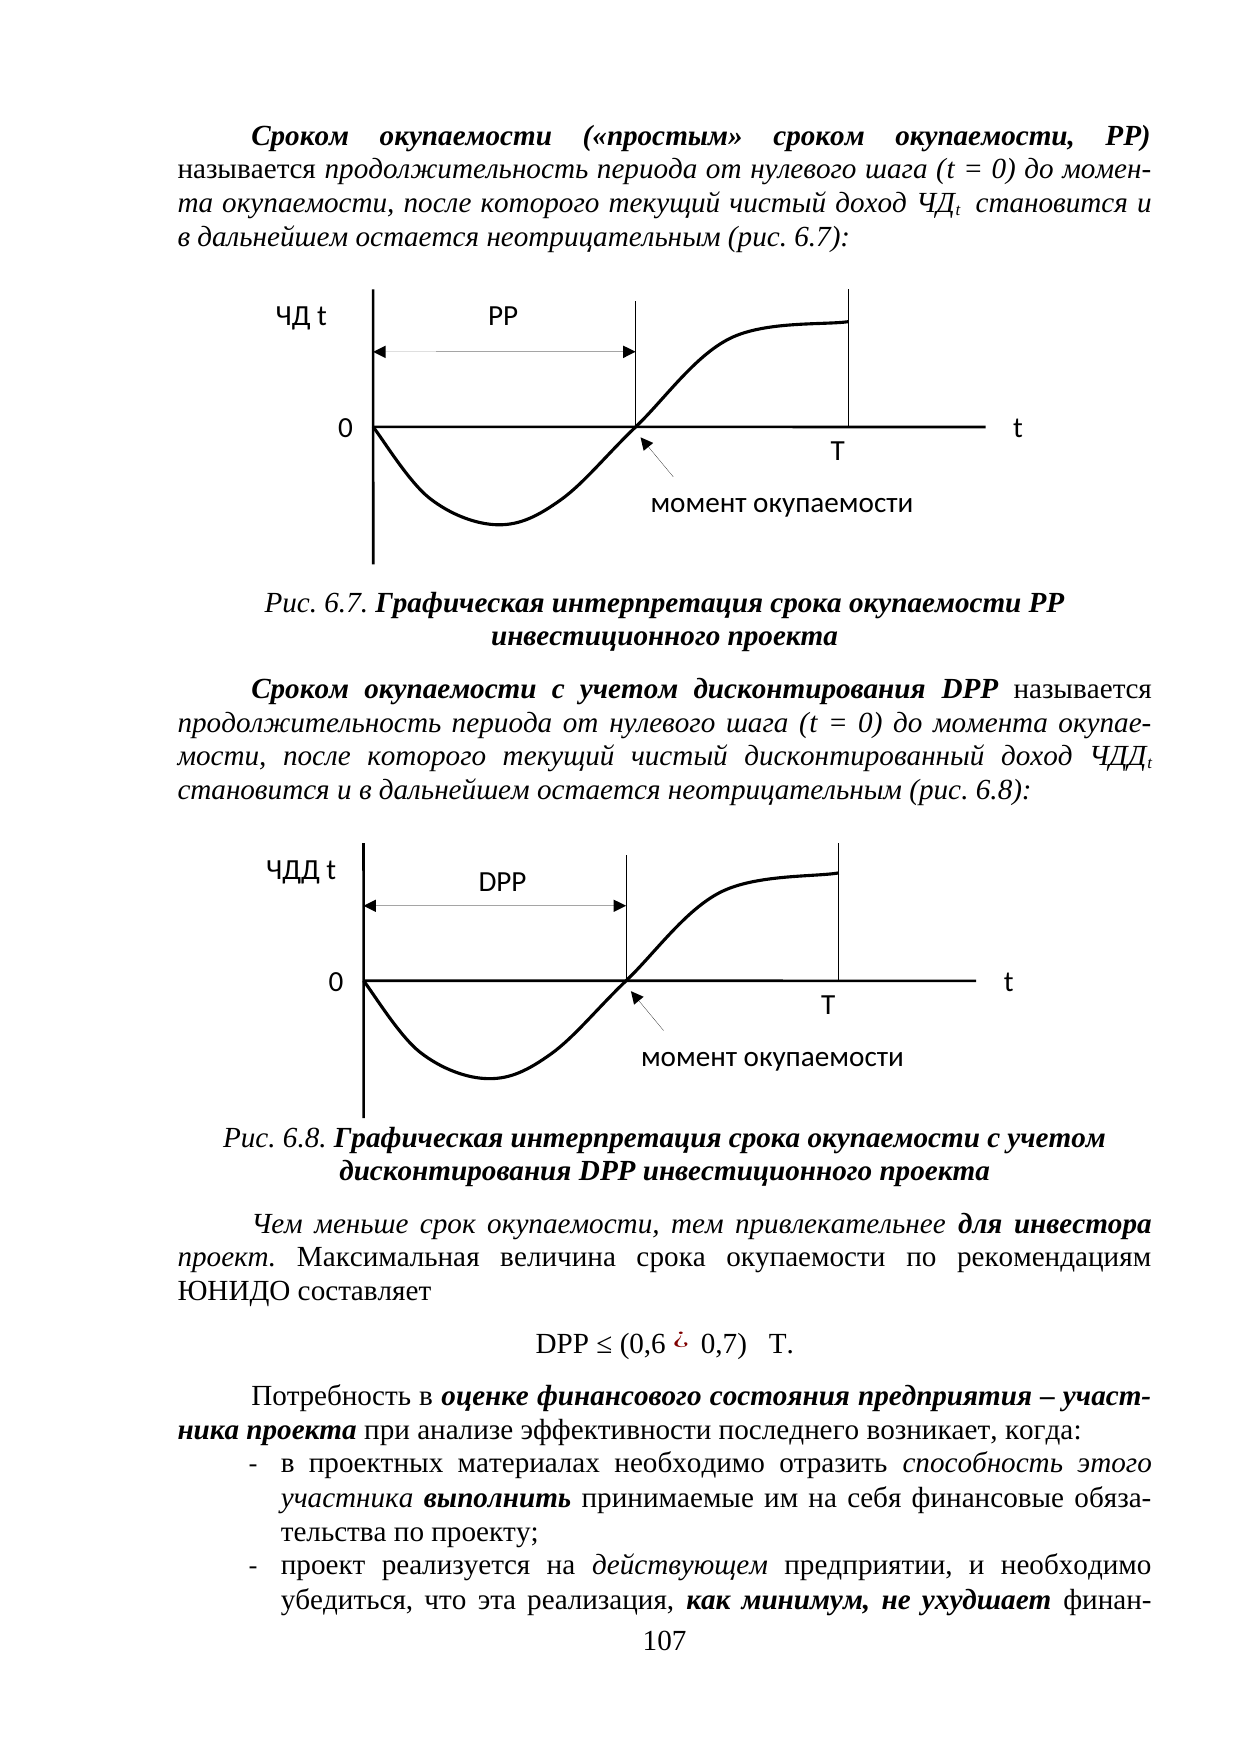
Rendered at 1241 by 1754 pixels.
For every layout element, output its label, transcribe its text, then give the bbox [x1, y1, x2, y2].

text Сроком окупаемости («простым» сроком окупаемости, РР) называется продолжительность периода от нулевого шага (t = 0) до момен-та окупаемости, после которого текущий чистый доход ЧДt становится и в дальнейшем остается неотрицательным (рис. 6.7): [177, 118, 1152, 252]
text Чем меньше срок окупаемости, тем привлекательнее для инвестора проект. Максимальная величина срока окупаемости по рекомендациям ЮНИДО составляет [177, 1206, 1152, 1307]
list в проектных материалах необходимо отразить способность этого участника выполнить принимаемые им на себя финансовые обяза-тельства по проекту; [245, 1446, 1152, 1547]
text Рис. 6.7. Графическая интерпретация срока окупаемости РР инвестиционного проекта [177, 585, 1152, 652]
text DPP ≤ (0,6 0,7) Т. [177, 1326, 1152, 1359]
text Сроком окупаемости с учетом дисконтирования DPP называется продолжительность периода от нулевого шага (t = 0) до момента окупае-мости, после которого текущий чистый дисконтированный доход ЧДДt становится и в дальнейшем остается неотрицательным (рис. 6.8): [177, 671, 1152, 805]
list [245, 1547, 1152, 1616]
text Рис. 6.8. Графическая интерпретация срока окупаемости с учетом дисконтирования DРР инвестиционного проекта [177, 824, 1152, 1187]
text Потребность в оценке финансового состояния предприятия – участ-ника проекта при анализе эффективности последнего возникает, когда: [177, 1378, 1152, 1446]
